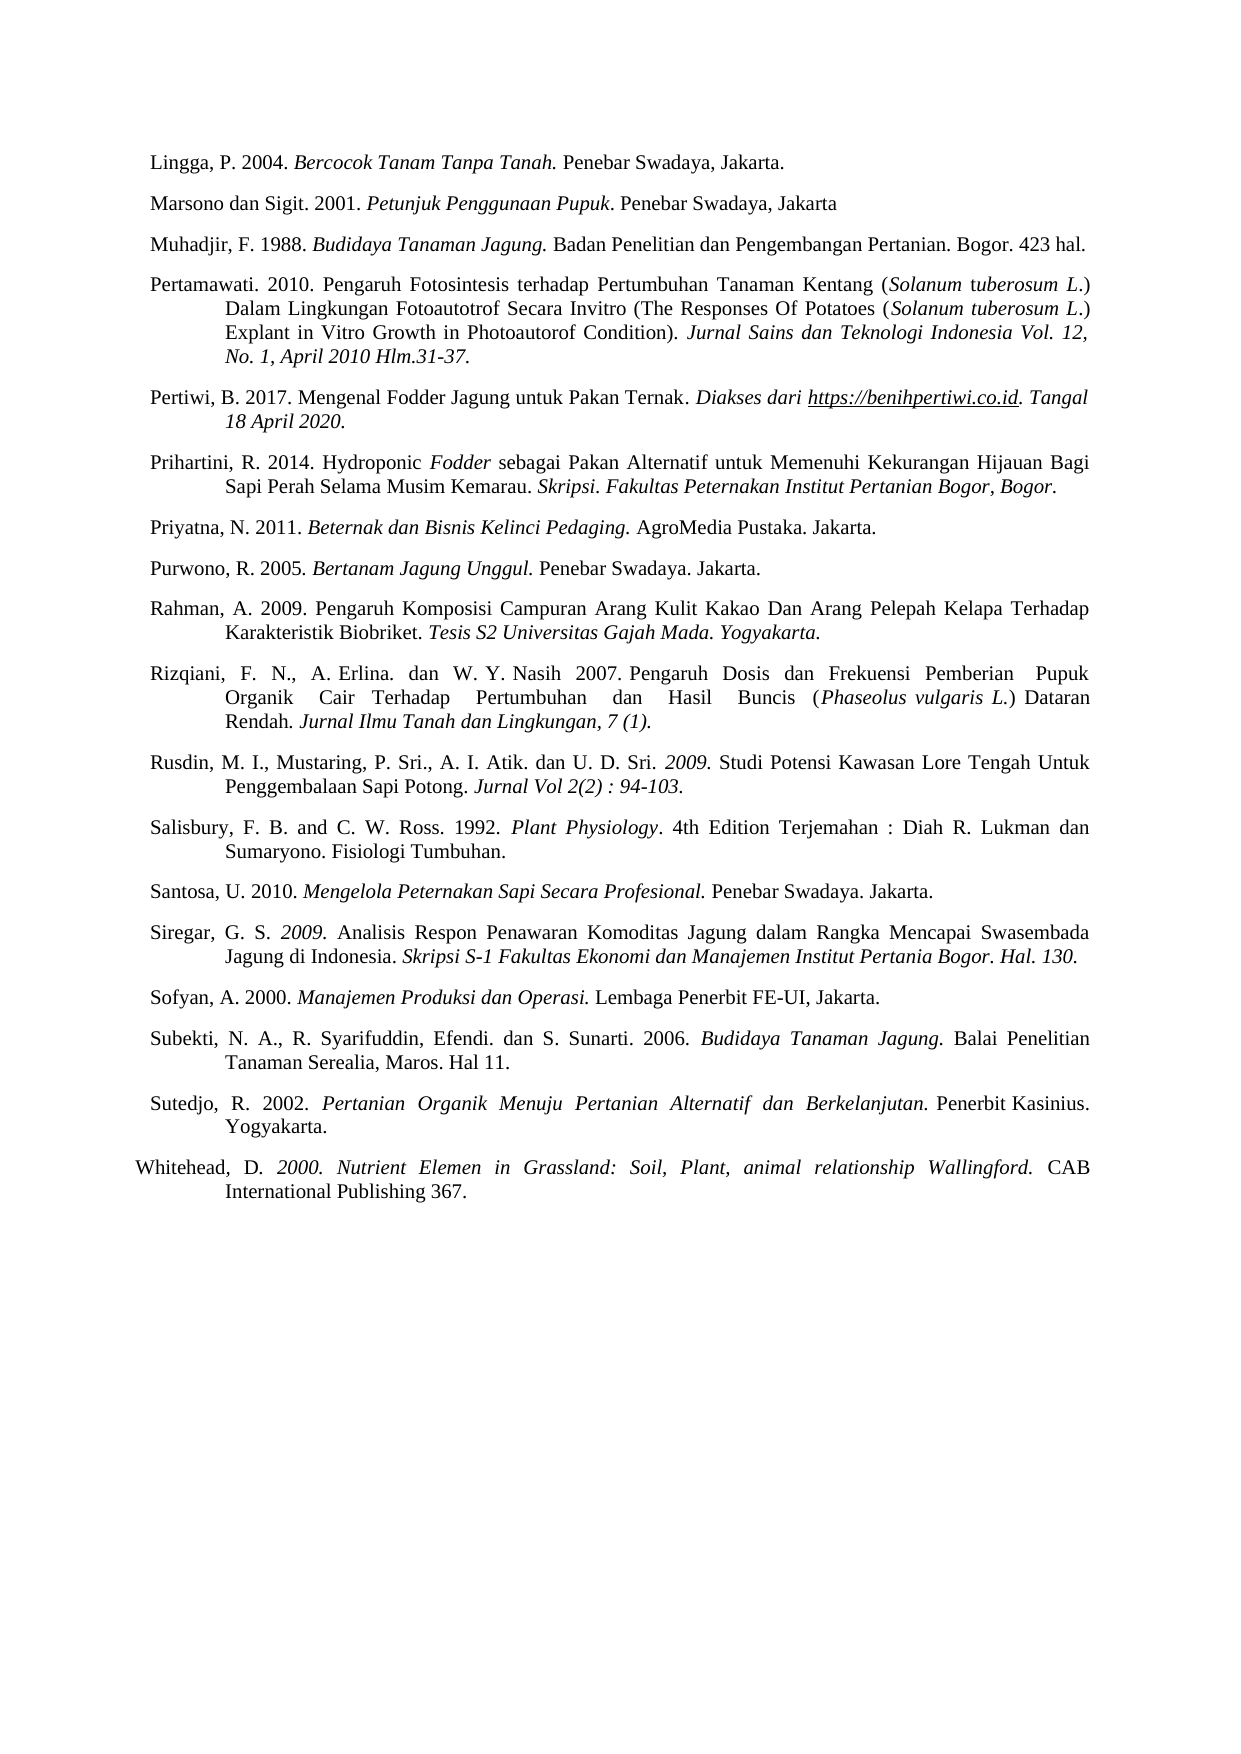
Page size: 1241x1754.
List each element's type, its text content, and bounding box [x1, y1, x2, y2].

text Rahman, A. 2009. Pengaruh Komposisi Campuran Arang Kulit Kakao Dan Arang Pelepah Kelapa Terhadap Karakteristik Biobriket. Tesis S2 Universitas Gajah Mada. Yogyakarta. [150, 596, 1090, 644]
text Sofyan, A. 2000. Manajemen Produksi dan Operasi. Lembaga Penerbit FE-UI, Jakarta. [150, 985, 1090, 1009]
text Whitehead, D. 2000. Nutrient Elemen in Grassland: Soil, Plant, animal relationship Wallingford. CAB International Publishing 367. [135, 1155, 1090, 1203]
text Prihartini, R. 2014. Hydroponic Fodder sebagai Pakan Alternatif untuk Memenuhi Kekurangan Hijauan Bagi Sapi Perah Selama Musim Kemarau. Skripsi. Fakultas Peternakan Institut Pertanian Bogor, Bogor. [150, 450, 1090, 498]
text Lingga, P. 2004. Bercocok Tanam Tanpa Tanah. Penebar Swadaya, Jakarta. [150, 150, 1090, 174]
text Pertamawati. 2010. Pengaruh Fotosintesis terhadap Pertumbuhan Tanaman Kentang (Solanum tuberosum L.) Dalam Lingkungan Fotoautotrof Secara Invitro (The Responses Of Potatoes (Solanum tuberosum L.) Explant in Vitro Growth in Photoautorof Condition). Jurnal Sains dan Teknologi Indonesia Vol. 12, No. 1, April 2010 Hlm.31-37. [150, 272, 1090, 368]
text Marsono dan Sigit. 2001. Petunjuk Penggunaan Pupuk. Penebar Swadaya, Jakarta [150, 191, 1090, 215]
text Pertiwi, B. 2017. Mengenal Fodder Jagung untuk Pakan Ternak. Diakses dari https://benihpertiwi.co.id. Tangal 18 April 2020. [150, 385, 1090, 433]
text Purwono, R. 2005. Bertanam Jagung Unggul. Penebar Swadaya. Jakarta. [150, 555, 1090, 579]
text Salisbury, F. B. and C. W. Ross. 1992. Plant Physiology. 4th Edition Terjemahan : Diah R. Lukman dan Sumaryono. Fisiologi Tumbuhan. [150, 814, 1090, 863]
text Subekti, N. A., R. Syarifuddin, Efendi. dan S. Sunarti. 2006. Budidaya Tanaman Jagung. Balai Penelitian Tanaman Serealia, Maros. Hal 11. [150, 1026, 1090, 1074]
text Siregar, G. S. 2009. Analisis Respon Penawaran Komoditas Jagung dalam Rangka Mencapai Swasembada Jagung di Indonesia. Skripsi S-1 Fakultas Ekonomi dan Manajemen Institut Pertania Bogor. Hal. 130. [150, 920, 1090, 968]
text Priyatna, N. 2011. Beternak dan Bisnis Kelinci Pedaging. AgroMedia Pustaka. Jakarta. [150, 515, 1090, 539]
text Rusdin, M. I., Mustaring, P. Sri., A. I. Atik. dan U. D. Sri. 2009. Studi Potensi Kawasan Lore Tengah Untuk Penggembalaan Sapi Potong. Jurnal Vol 2(2) : 94-103. [150, 750, 1090, 798]
text Sutedjo, R. 2002. Pertanian Organik Menuju Pertanian Alternatif dan Berkelanjutan. Penerbit Kasinius. Yogyakarta. [150, 1090, 1090, 1138]
text Rizqiani, F. N., A. Erlina. dan W. Y. Nasih 2007. Pengaruh Dosis dan Frekuensi Pemberian Pupuk Organik Cair Terhadap Pertumbuhan dan Hasil Buncis (Phaseolus vulgaris L.) Dataran Rendah. Jurnal Ilmu Tanah dan Lingkungan, 7 (1). [150, 661, 1090, 733]
text Muhadjir, F. 1988. Budidaya Tanaman Jagung. Badan Penelitian dan Pengembangan Pertanian. Bogor. 423 hal. [150, 231, 1090, 256]
text Santosa, U. 2010. Mengelola Peternakan Sapi Secara Profesional. Penebar Swadaya. Jakarta. [150, 879, 1090, 903]
